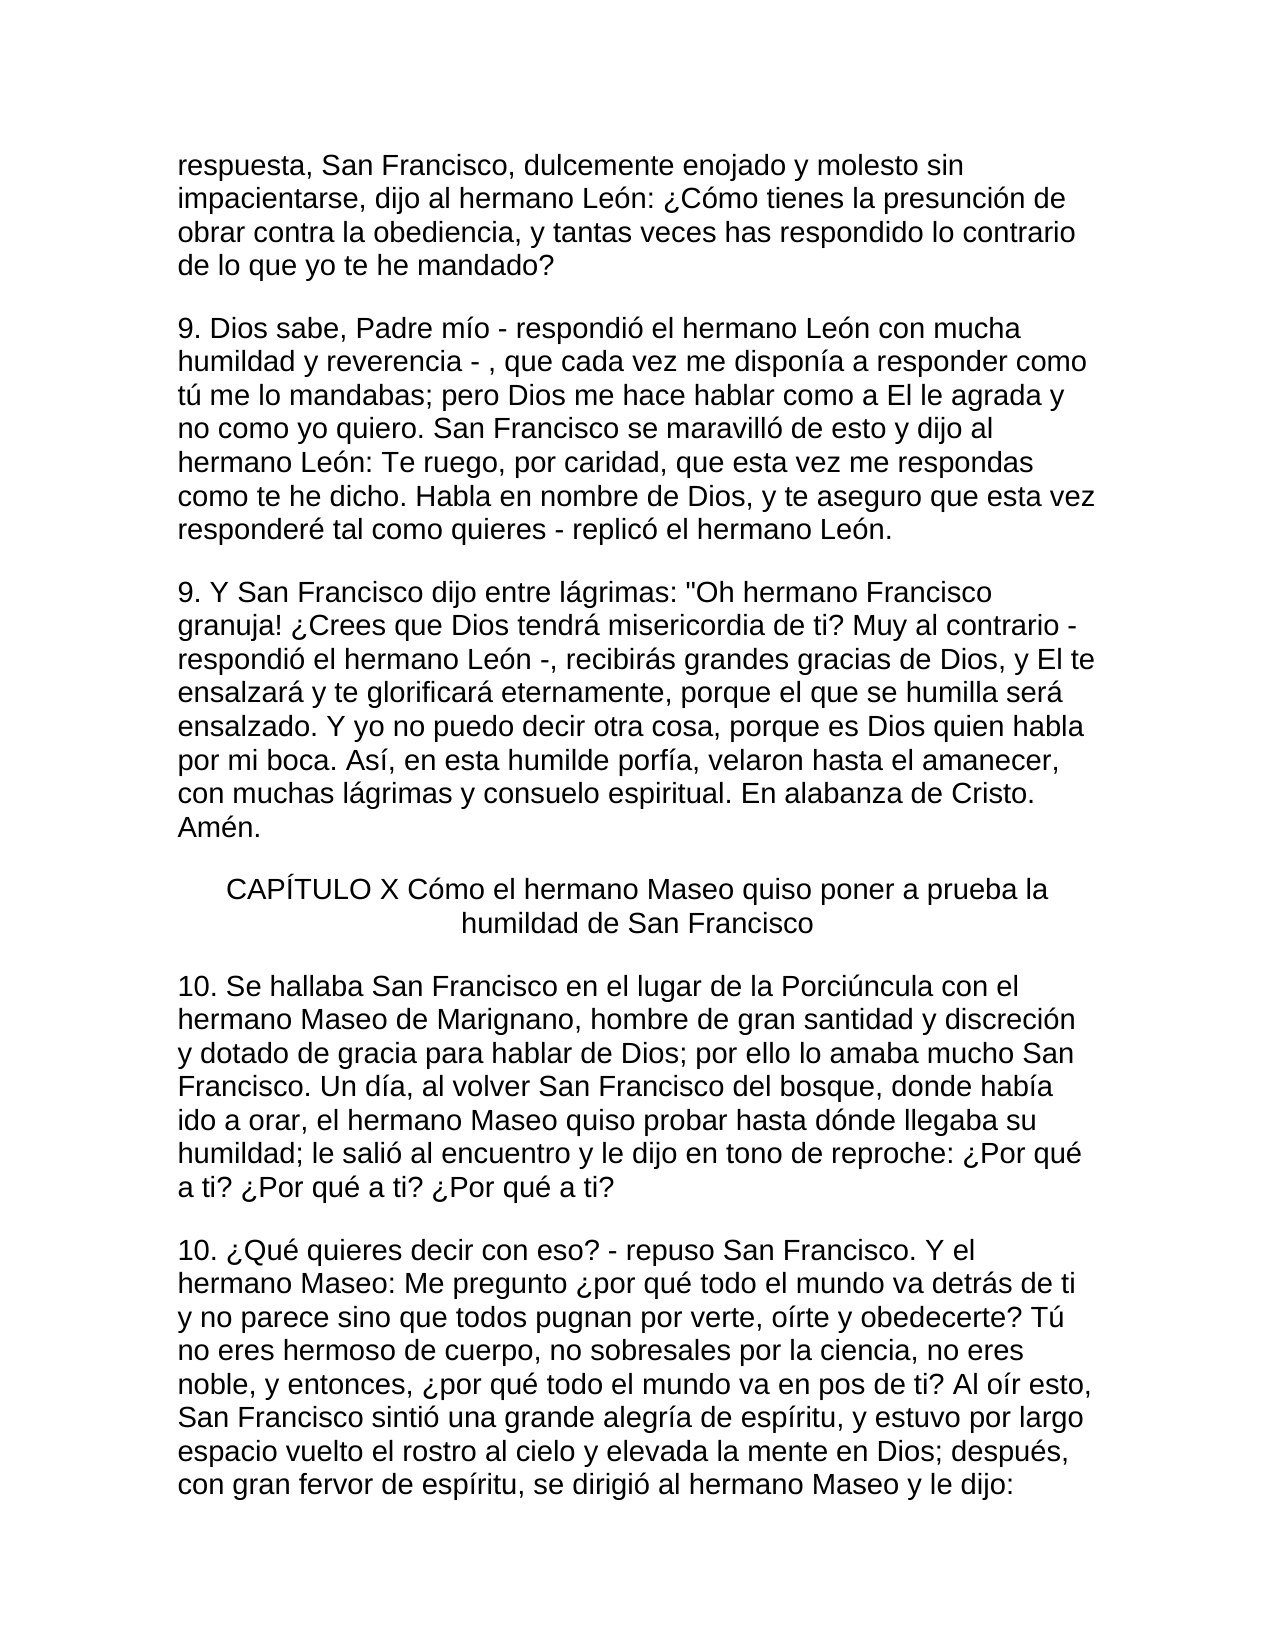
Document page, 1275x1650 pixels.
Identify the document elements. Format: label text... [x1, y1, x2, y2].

text 9. Dios sabe, Padre mío - respondió el hermano León con mucha humildad y reverencia - , que cada vez me disponía a responder como tú me lo mandabas; pero Dios me hace hablar como a El le agrada y no como yo quiero. San Francisco se maravilló de esto y dijo al hermano León: Te ruego, por caridad, que esta vez me respondas como te he dicho. Habla en nombre de Dios, y te aseguro que esta vez responderé tal como quieres - replicó el hermano León. [177, 311, 1098, 546]
text CAPÍTULO X Cómo el hermano Maseo quiso poner a prueba la humildad de San Francisco [177, 872, 1098, 939]
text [177, 148, 1098, 282]
text 10. ¿Qué quieres decir con eso? - repuso San Francisco. Y el hermano Maseo: Me pregunto ¿por qué todo el mundo va detrás de ti y no parece sino que todos pugnan por verte, oírte y obedecerte? Tú no eres hermoso de cuerpo, no sobresales por la ciencia, no eres noble, y entonces, ¿por qué todo el mundo va en pos de ti? Al oír esto, San Francisco sintió una grande alegría de espíritu, y estuvo por largo espacio vuelto el rostro al cielo y elevada la mente en Dios; después, con gran fervor de espíritu, se dirigió al hermano Maseo y le dijo: [177, 1233, 1098, 1501]
text 10. Se hallaba San Francisco en el lugar de la Porciúncula con el hermano Maseo de Marignano, hombre de gran santidad y discreción y dotado de gracia para hablar de Dios; por ello lo amaba mucho San Francisco. Un día, al volver San Francisco del bosque, donde había ido a orar, el hermano Maseo quiso probar hasta dónde llegaba su humildad; le salió al encuentro y le dijo en tono de reproche: ¿Por qué a ti? ¿Por qué a ti? ¿Por qué a ti? [177, 969, 1098, 1203]
text 9. Y San Francisco dijo entre lágrimas: "Oh hermano Francisco granuja! ¿Crees que Dios tendrá misericordia de ti? Muy al contrario - respondió el hermano León -, recibirás grandes gracias de Dios, y El te ensalzará y te glorificará eternamente, porque el que se humilla será ensalzado. Y yo no puedo decir otra cosa, porque es Dios quien habla por mi boca. Así, en esta humilde porfía, velaron hasta el amanecer, con muchas lágrimas y consuelo espiritual. En alabanza de Cristo. Amén. [177, 575, 1098, 843]
